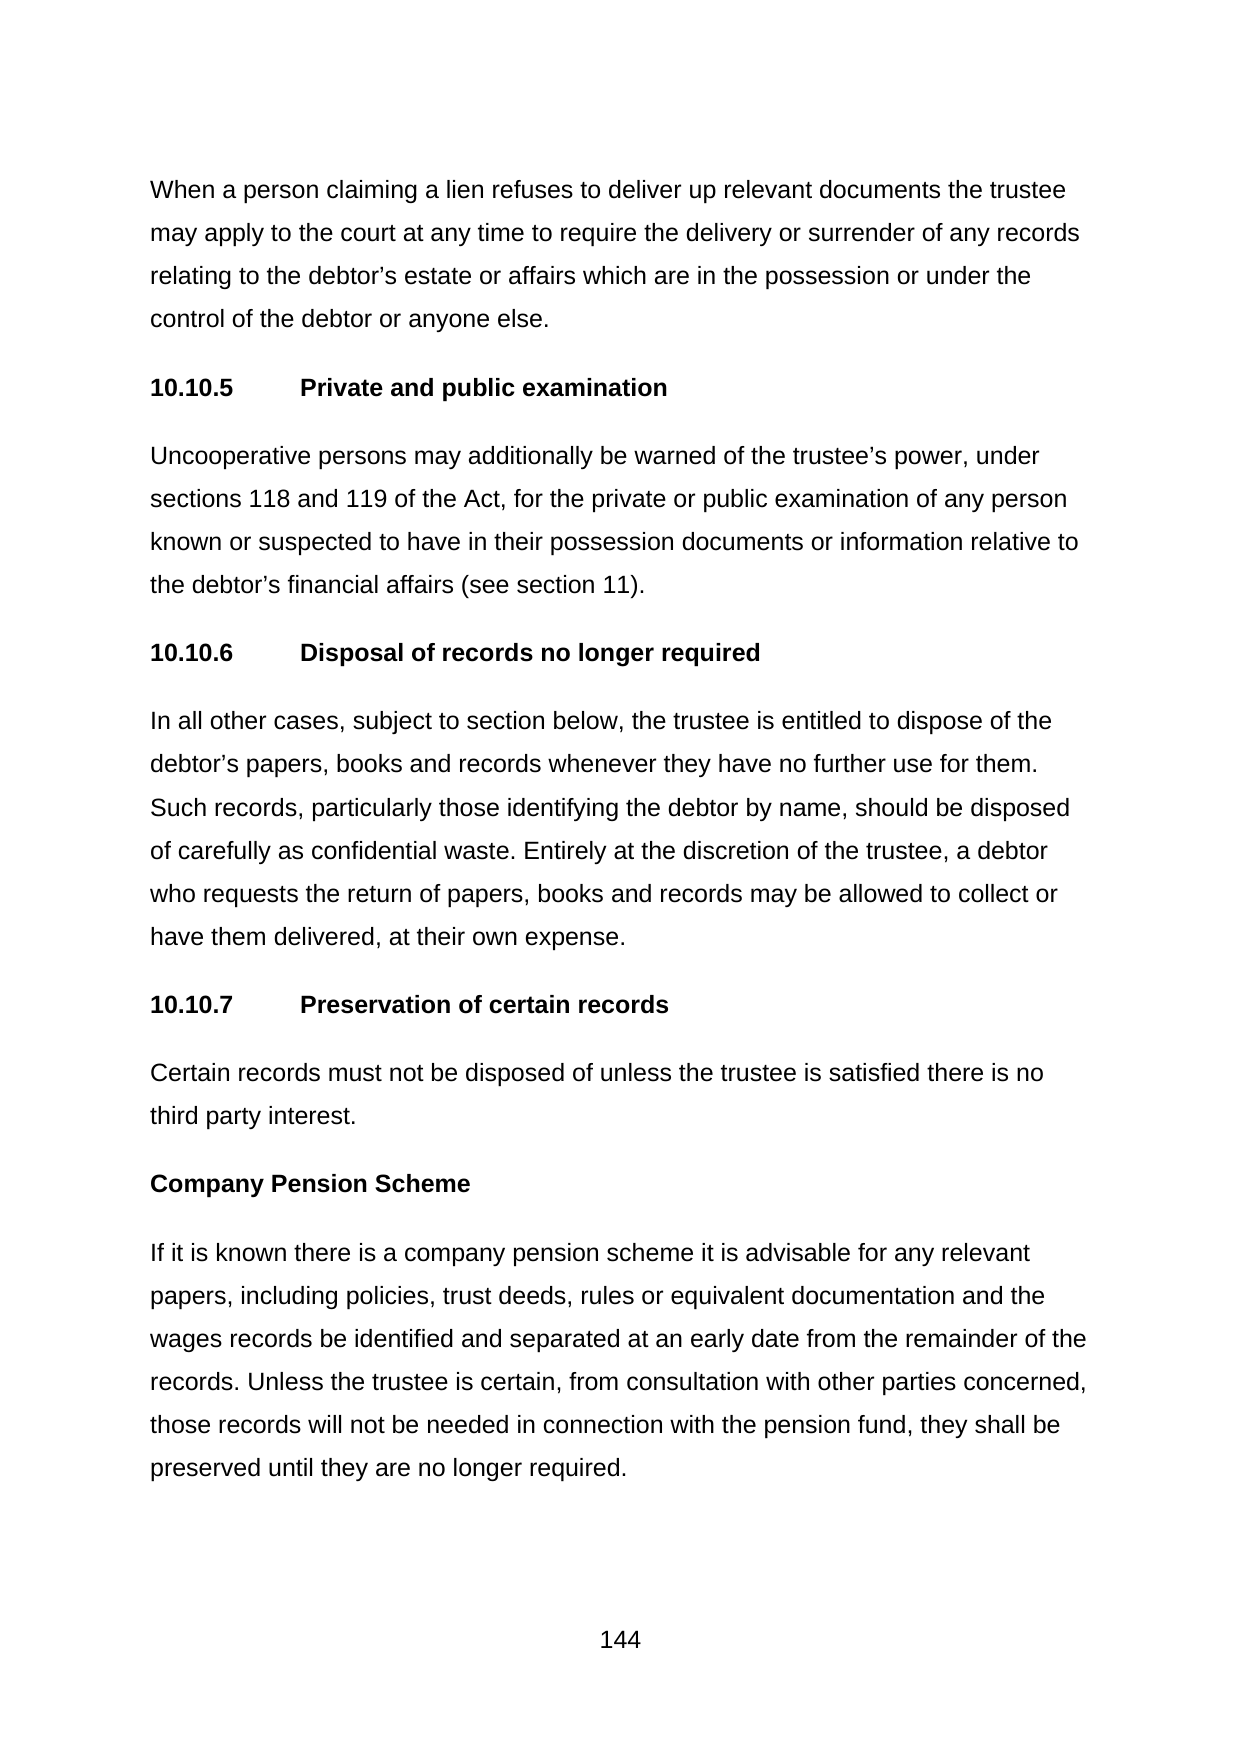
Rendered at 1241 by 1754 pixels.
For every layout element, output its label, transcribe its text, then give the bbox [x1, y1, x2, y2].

text Uncooperative persons may additionally be warned of the trustee’s power, under sections 118 and 119 of the Act, for the private or public examination of any person known or suspected to have in their possession documents or information relative to the debtor’s financial affairs (see section 11). [150, 441, 1090, 599]
subtitle Company Pension Scheme [150, 1169, 1090, 1198]
text In all other cases, subject to section below, the trustee is entitled to dispose of the debtor’s papers, books and records whenever they have no further use for them. Such records, particularly those identifying the debtor by name, should be disposed of carefully as confidential waste. Entirely at the discretion of the trustee, a debtor who requests the return of papers, books and records may be allowed to collect or have them delivered, at their own expense. [150, 706, 1090, 951]
text When a person claiming a lien refuses to deliver up relevant documents the trustee may apply to the court at any time to require the delivery or surrender of any records relating to the debtor’s estate or affairs which are in the possession or under the control of the debtor or anyone else. [150, 175, 1090, 333]
subtitle Private and public examination [150, 372, 1090, 401]
subtitle Disposal of records no longer required [150, 638, 1090, 667]
text Certain records must not be disposed of unless the trustee is satisfied there is no third party interest. [150, 1058, 1090, 1130]
text If it is known there is a company pension scheme it is advisable for any relevant papers, including policies, trust deeds, rules or equivalent documentation and the wages records be identified and separated at an early date from the remainder of the records. Unless the trustee is certain, from consultation with other parties concerned, those records will not be needed in connection with the pension fund, they shall be preserved until they are no longer required. [150, 1237, 1090, 1482]
subtitle Preservation of certain records [150, 990, 1090, 1019]
